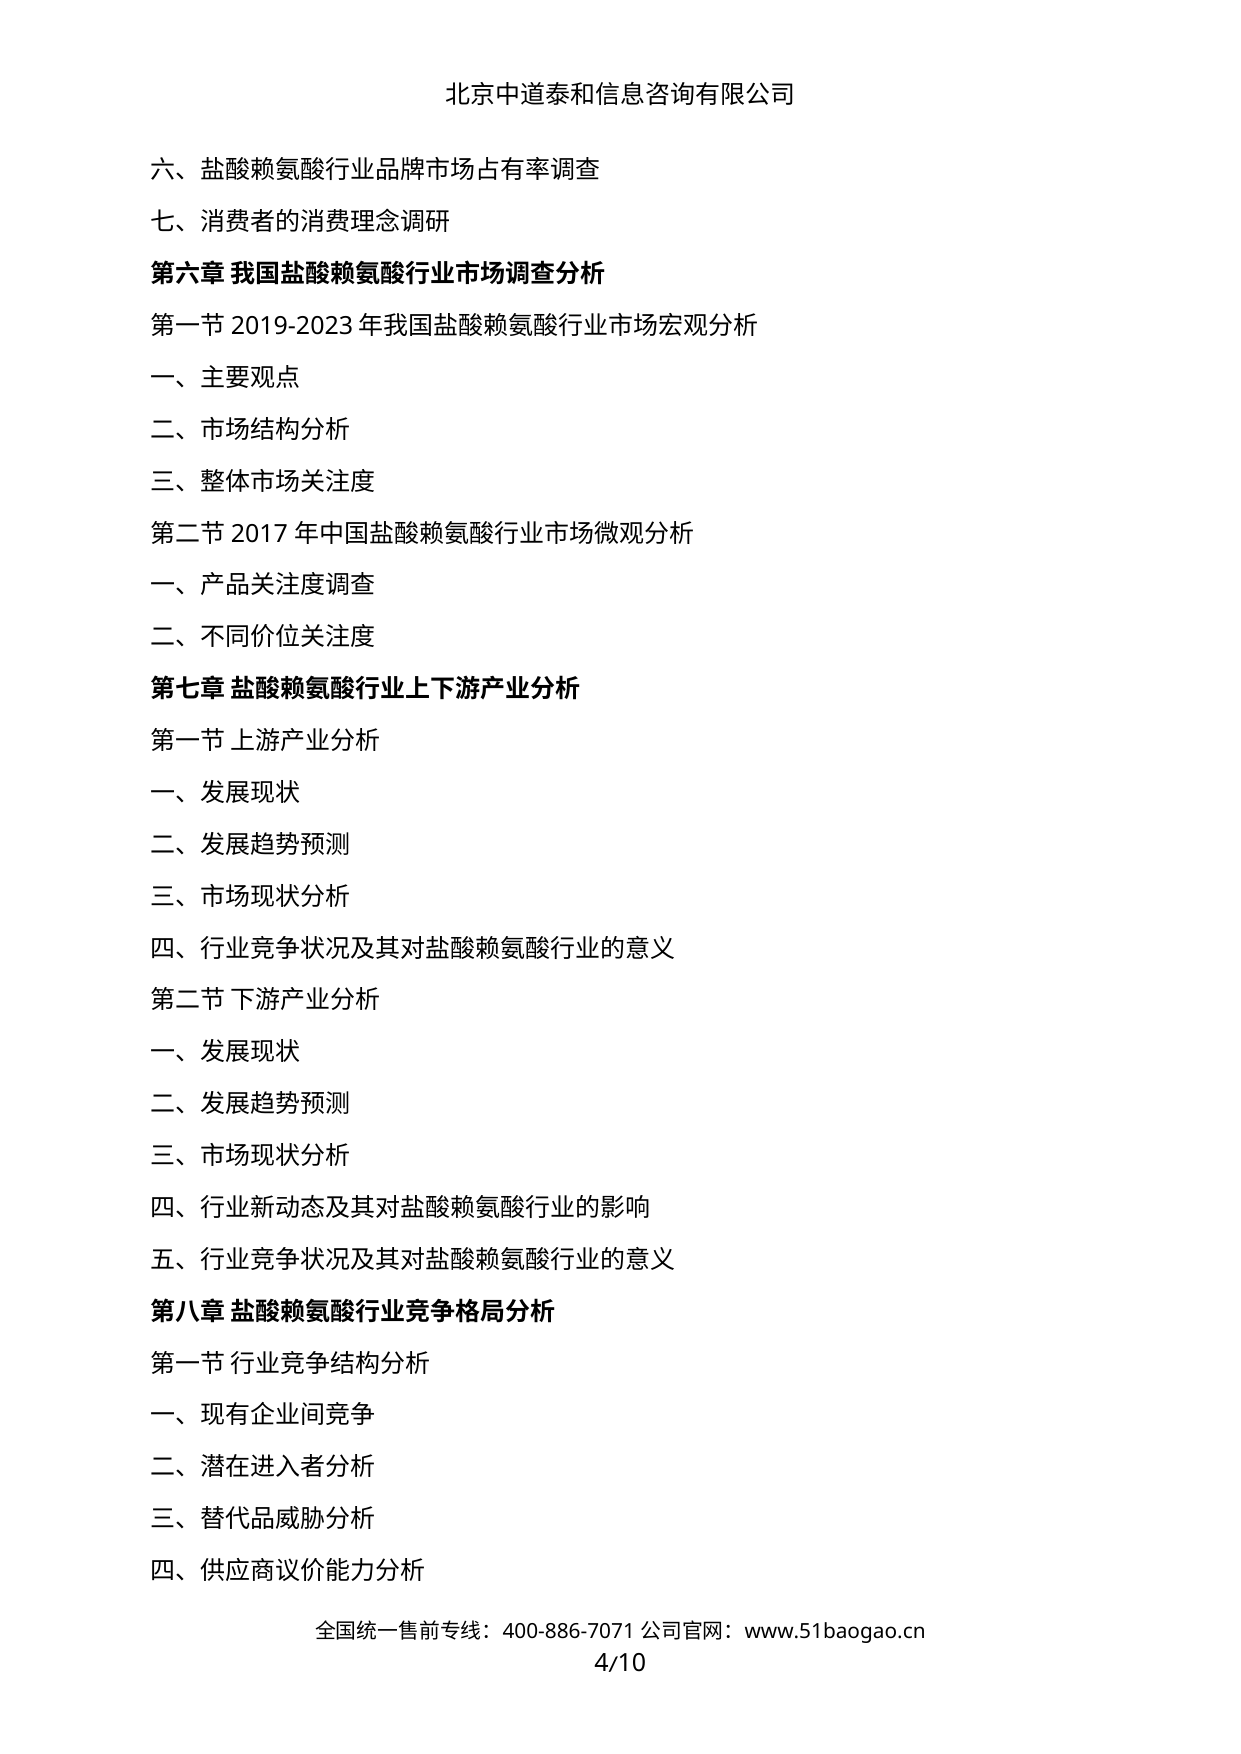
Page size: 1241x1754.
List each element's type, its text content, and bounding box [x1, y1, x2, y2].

text 一、现有企业间竞争 [150, 1395, 1090, 1431]
text 第二节 2017 年中国盐酸赖氨酸行业市场微观分析 [150, 513, 1090, 549]
text 七、消费者的消费理念调研 [150, 202, 1090, 238]
text 二、发展趋势预测 [150, 1084, 1090, 1120]
text 三、替代品威胁分析 [150, 1499, 1090, 1535]
text 三、整体市场关注度 [150, 461, 1090, 497]
text 五、行业竞争状况及其对盐酸赖氨酸行业的意义 [150, 1239, 1090, 1276]
text 四、行业竞争状况及其对盐酸赖氨酸行业的意义 [150, 928, 1090, 964]
text 第一节 上游产业分析 [150, 721, 1090, 757]
text 三、市场现状分析 [150, 876, 1090, 912]
text 二、市场结构分析 [150, 409, 1090, 446]
text 第六章 我国盐酸赖氨酸行业市场调查分析 [150, 254, 1090, 290]
text 二、潜在进入者分析 [150, 1447, 1090, 1483]
text 第七章 盐酸赖氨酸行业上下游产业分析 [150, 669, 1090, 705]
text 第一节 2019-2023年我国盐酸赖氨酸行业市场宏观分析 [150, 306, 1090, 342]
text 第八章 盐酸赖氨酸行业竞争格局分析 [150, 1291, 1090, 1327]
text 六、盐酸赖氨酸行业品牌市场占有率调查 [150, 150, 1090, 186]
text 一、发展现状 [150, 772, 1090, 809]
text 二、发展趋势预测 [150, 824, 1090, 861]
text 一、产品关注度调查 [150, 565, 1090, 601]
text 三、市场现状分析 [150, 1136, 1090, 1172]
text 第一节 行业竞争结构分析 [150, 1343, 1090, 1379]
text 四、行业新动态及其对盐酸赖氨酸行业的影响 [150, 1187, 1090, 1224]
text 第二节 下游产业分析 [150, 980, 1090, 1016]
text 二、不同价位关注度 [150, 617, 1090, 653]
text 一、发展现状 [150, 1032, 1090, 1068]
text 一、主要观点 [150, 357, 1090, 394]
text 四、供应商议价能力分析 [150, 1551, 1090, 1587]
